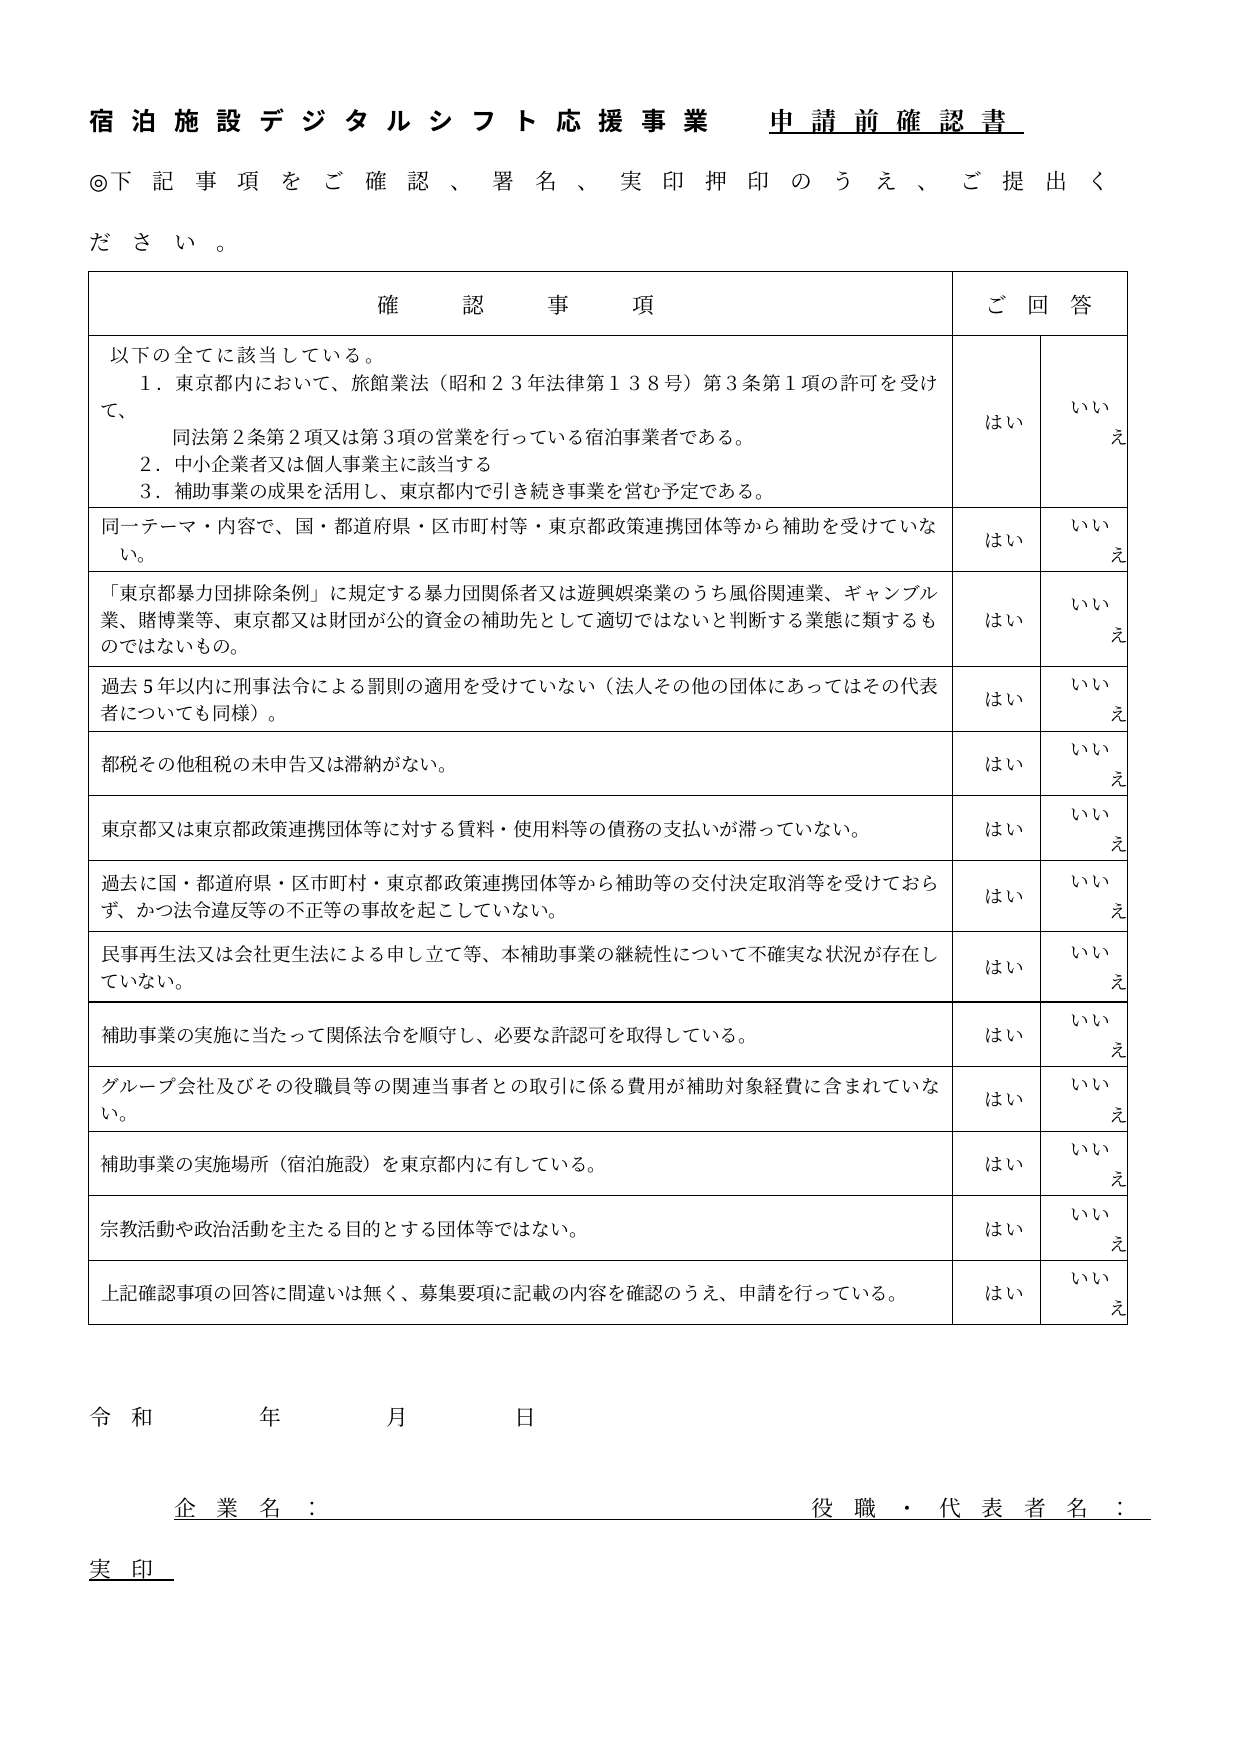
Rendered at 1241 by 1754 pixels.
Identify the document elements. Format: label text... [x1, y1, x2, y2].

table_cell はい [953, 667, 1040, 731]
table_cell 過去5年以内に刑事法令による罰則の適用を受けていない（法人その他の団体にあってはその代表者についても同様）。 [89, 667, 952, 731]
table_cell 補助事業の実施場所（宿泊施設）を東京都内に有している。 [89, 1132, 952, 1195]
table_cell いいえ [1041, 1261, 1127, 1324]
table_cell いいえ [1041, 861, 1127, 931]
table_cell はい [953, 1003, 1040, 1066]
table_cell いいえ [1041, 336, 1127, 507]
table_cell はい [953, 932, 1040, 1001]
table_cell 上記確認事項の回答に間違いは無く、募集要項に記載の内容を確認のうえ、申請を行っている。 [89, 1261, 952, 1324]
table_cell はい [953, 508, 1040, 571]
table_cell 都税その他租税の未申告又は滞納がない。 [89, 732, 952, 795]
table_header 確 認 事 項 [89, 272, 952, 335]
text 令和 年 月 日 [89, 1386, 1151, 1447]
table_cell 補助事業の実施に当たって関係法令を順守し、必要な許認可を取得している。 [89, 1003, 952, 1066]
table_cell 過去に国・都道府県・区市町村・東京都政策連携団体等から補助等の交付決定取消等を受けておらず、かつ法令違反等の不正等の事故を起こしていない。 [89, 861, 952, 931]
table_cell 同一テーマ・内容で、国・都道府県・区市町村等・東京都政策連携団体等から補助を受けていない。 [89, 508, 952, 571]
table_cell はい [953, 796, 1040, 860]
table_cell 民事再生法又は会社更生法による申し立て等、本補助事業の継続性について不確実な状況が存在していない。 [89, 932, 952, 1001]
table_cell いいえ [1041, 1067, 1127, 1131]
table_header ご回答 [953, 272, 1127, 335]
text 宿泊施設デジタルシフト応援事業 申請前確認書 [89, 89, 1151, 149]
text ◎下記事項をご確認、署名、実印押印のうえ、ご提出ください。 [89, 149, 1151, 271]
table_cell はい [953, 1132, 1040, 1195]
table_cell はい [953, 861, 1040, 931]
table_cell いいえ [1041, 1196, 1127, 1260]
table_cell グループ会社及びその役職員等の関連当事者との取引に係る費用が補助対象経費に含まれていない。 [89, 1067, 952, 1131]
table_cell いいえ [1041, 732, 1127, 795]
table_cell いいえ [1041, 1003, 1127, 1066]
table_cell いいえ [1041, 796, 1127, 860]
table_cell いいえ [1041, 572, 1127, 666]
table_cell いいえ [1041, 508, 1127, 571]
table_cell はい [953, 732, 1040, 795]
table_cell はい [953, 336, 1040, 507]
text 企業名： 役職・代表者名： 実印 [89, 1477, 1151, 1598]
table_cell いいえ [1041, 1132, 1127, 1195]
table_cell いいえ [1041, 932, 1127, 1001]
table_cell 以下の全てに該当している。 １．東京都内において、旅館業法（昭和２３年法律第１３８号）第３条第１項の許可を受けて、 同法第２条第２項又は第３項の営業を行っている宿泊事業者である。 ２．中小企業者又は個人事業主に該当する ３．補助事業の成果を活用し、東京都内で引き続き事業を営む予定である。 [89, 336, 952, 507]
table_cell はい [953, 572, 1040, 666]
table_cell はい [953, 1261, 1040, 1324]
table_cell はい [953, 1067, 1040, 1131]
table_cell 宗教活動や政治活動を主たる目的とする団体等ではない。 [89, 1196, 952, 1260]
table_cell 東京都又は東京都政策連携団体等に対する賃料・使用料等の債務の支払いが滞っていない。 [89, 796, 952, 860]
table_cell いいえ [1041, 667, 1127, 731]
table_cell はい [953, 1196, 1040, 1260]
table_cell 「東京都暴力団排除条例」に規定する暴力団関係者又は遊興娯楽業のうち風俗関連業、ギャンブル業、賭博業等、東京都又は財団が公的資金の補助先として適切ではないと判断する業態に類するものではないもの。 [89, 572, 952, 666]
